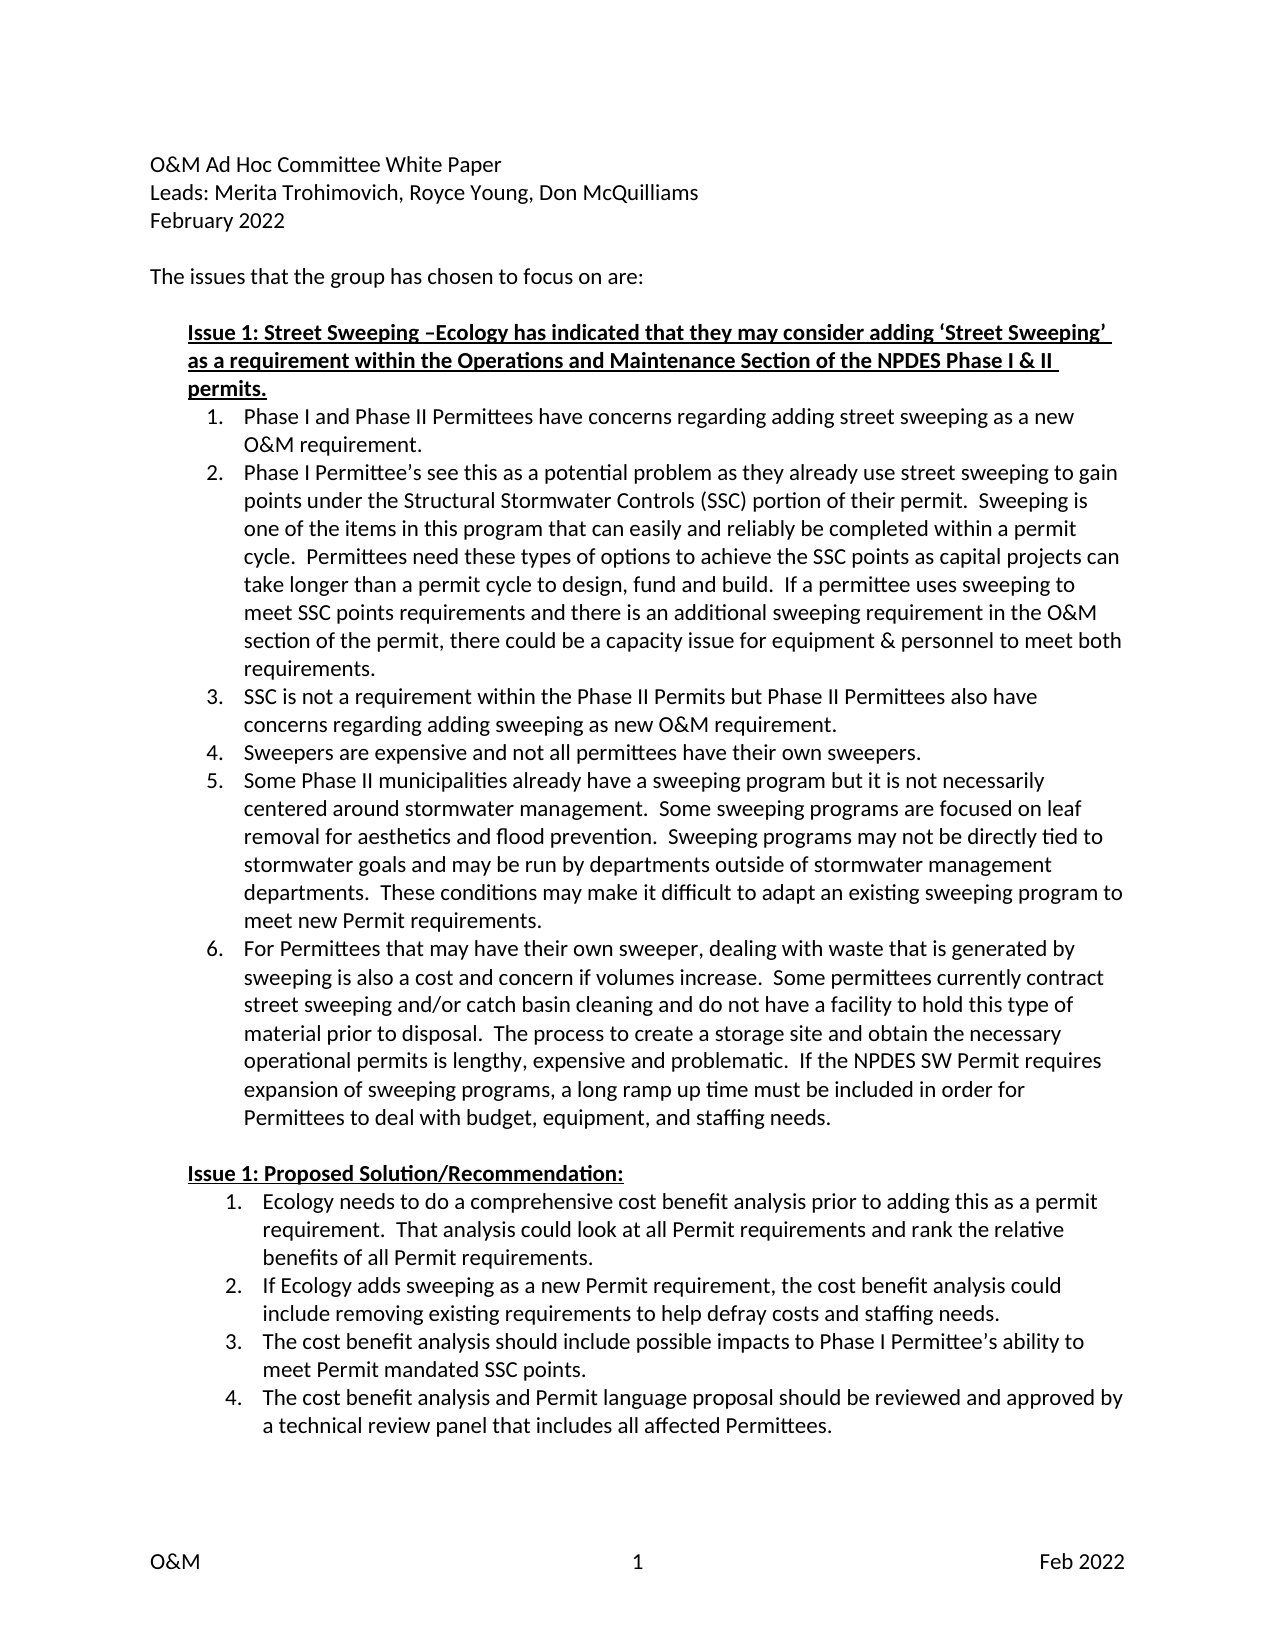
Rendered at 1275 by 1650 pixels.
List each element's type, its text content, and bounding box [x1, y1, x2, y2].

list Ecology needs to do a comprehensive cost benefit analysis prior to adding this as a permit requirement. That analysis could look at all Permit requirements and rank the relative benefits of all Permit requirements. [225, 1187, 1125, 1271]
list SSC is not a requirement within the Phase II Permits but Phase II Permittees also have concerns regarding adding sweeping as new O&M requirement. [206, 682, 1125, 738]
list Sweepers are expensive and not all permittees have their own sweepers. [206, 738, 1125, 766]
list Phase I and Phase II Permittees have concerns regarding adding street sweeping as a new O&M requirement. [206, 402, 1125, 458]
list Issue 1: Proposed Solution/Recommendation: [187, 1159, 1125, 1187]
list The cost benefit analysis should include possible impacts to Phase I Permittee’s ability to meet Permit mandated SSC points. [225, 1327, 1125, 1383]
list For Permittees that may have their own sweeper, dealing with waste that is generated by sweeping is also a cost and concern if volumes increase. Some permittees currently contract street sweeping and/or catch basin cleaning and do not have a facility to hold this type of material prior to disposal. The process to create a storage site and obtain the necessary operational permits is lengthy, expensive and problematic. If the NPDES SW Permit requires expansion of sweeping programs, a long ramp up time must be included in order for Permittees to deal with budget, equipment, and staffing needs. [206, 934, 1125, 1131]
list Issue 1: Street Sweeping –Ecology has indicated that they may consider adding ‘Street Sweeping’ as a requirement within the Operations and Maintenance Section of the NPDES Phase I & II permits. [187, 318, 1125, 402]
text The issues that the group has chosen to focus on are: [150, 262, 1125, 290]
list If Ecology adds sweeping as a new Permit requirement, the cost benefit analysis could include removing existing requirements to help defray costs and staffing needs. [225, 1271, 1125, 1327]
list Phase I Permittee’s see this as a potential problem as they already use street sweeping to gain points under the Structural Stormwater Controls (SSC) portion of their permit. Sweeping is one of the items in this program that can easily and reliably be completed within a permit cycle. Permittees need these types of options to achieve the SSC points as capital projects can take longer than a permit cycle to design, fund and build. If a permittee uses sweeping to meet SSC points requirements and there is an additional sweeping requirement in the O&M section of the permit, there could be a capacity issue for equipment & personnel to meet both requirements. [206, 458, 1125, 682]
list The cost benefit analysis and Permit language proposal should be reviewed and approved by a technical review panel that includes all affected Permittees. [225, 1383, 1125, 1439]
list Some Phase II municipalities already have a sweeping program but it is not necessarily centered around stormwater management. Some sweeping programs are focused on leaf removal for aesthetics and flood prevention. Sweeping programs may not be directly tied to stormwater goals and may be run by departments outside of stormwater management departments. These conditions may make it difficult to adapt an existing sweeping program to meet new Permit requirements. [206, 766, 1125, 934]
text Leads: Merita Trohimovich, Royce Young, Don McQuilliams [150, 178, 1125, 206]
text February 2022 [150, 206, 1125, 234]
text O&M Ad Hoc Committee White Paper [150, 150, 1125, 178]
